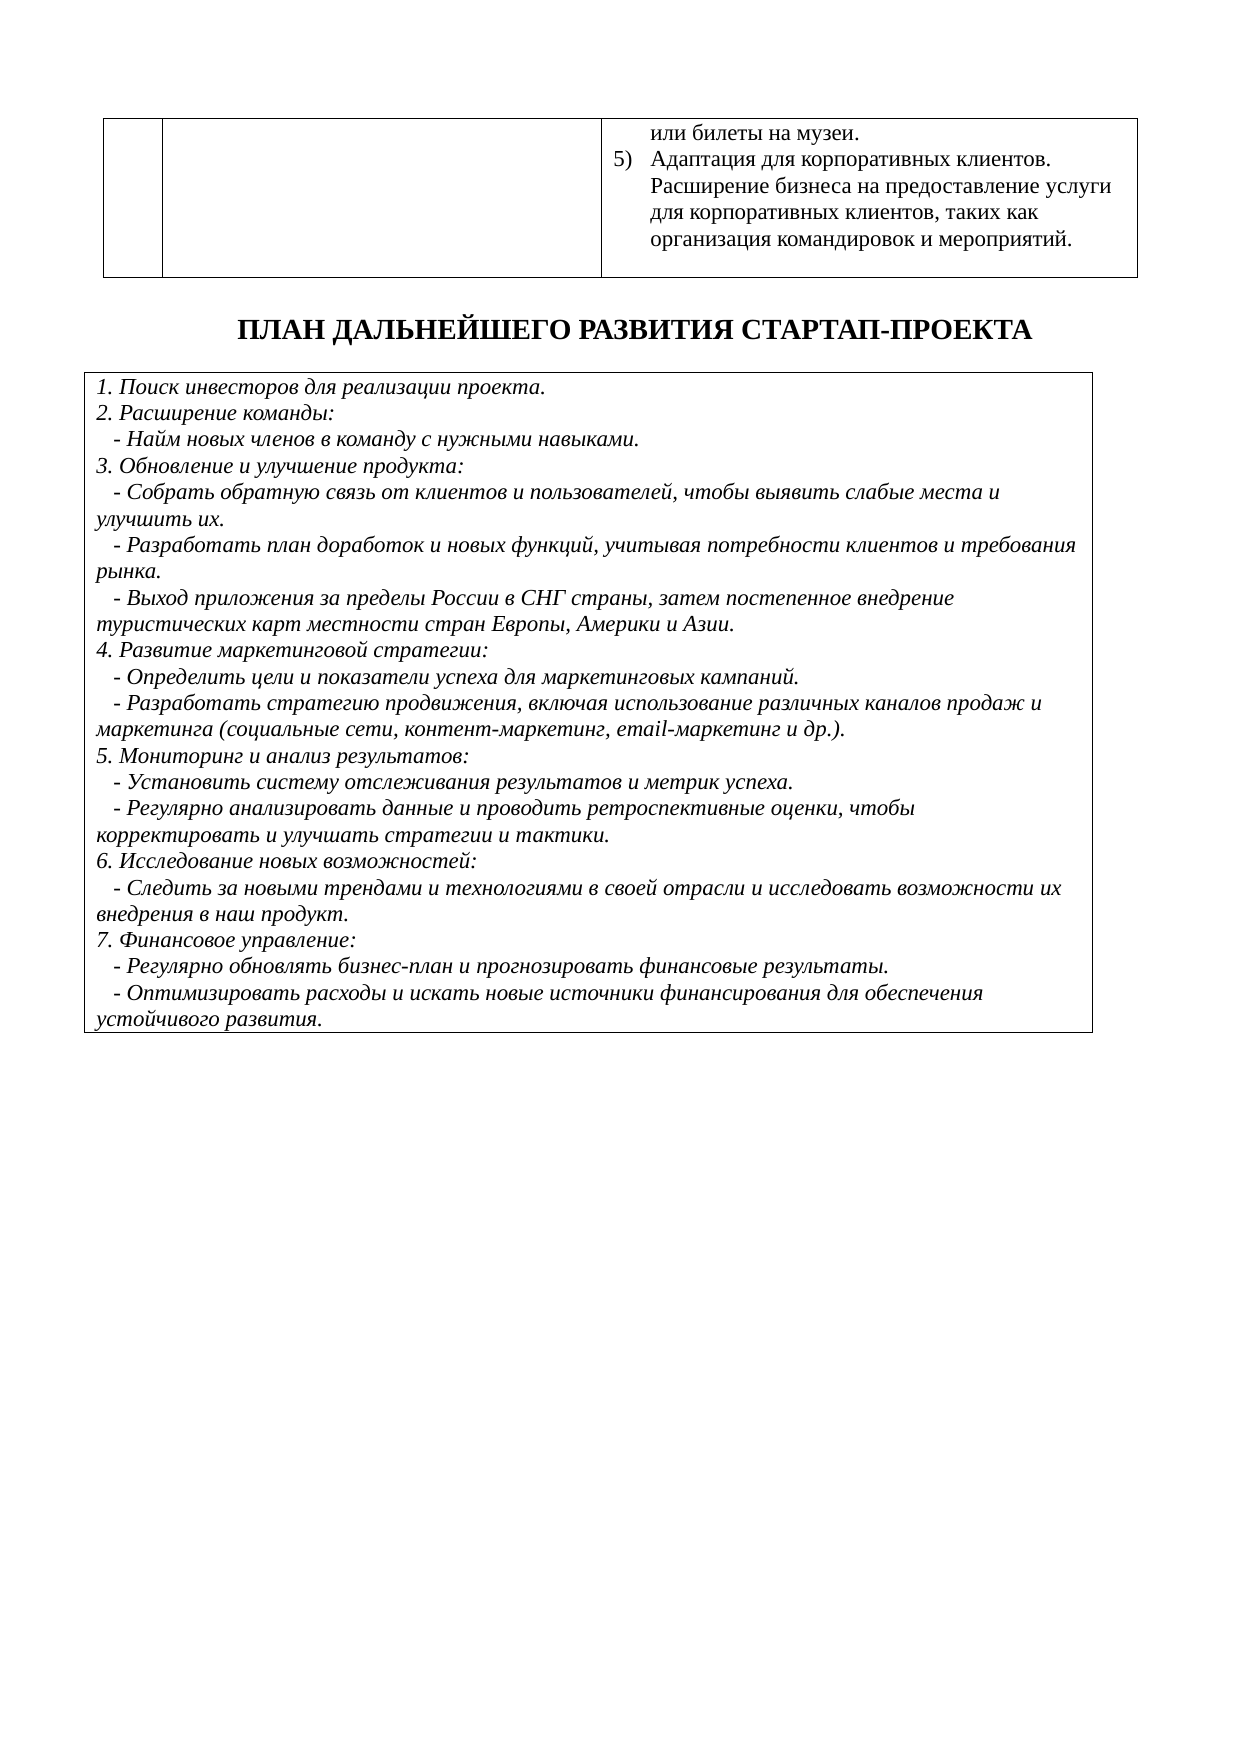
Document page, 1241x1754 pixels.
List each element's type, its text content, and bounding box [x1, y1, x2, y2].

table_cell 29 [104, 119, 162, 277]
table_header 1. Поиск инвесторов для реализации проекта. 2. Расширение команды: - Найм новых членов в команду с нужными навыками. 3. Обновление и улучшение продукта: - Собрать обратную связь от клиентов и пользователей, чтобы выявить слабые места и улучшить их. - Разработать план доработок и новых функций, учитывая потребности клиентов и требования рынка. - Выход приложения за пределы России в СНГ страны, затем постепенное внедрение туристических карт местности стран Европы, Америки и Азии. 4. Развитие маркетинговой стратегии: - Определить цели и показатели успеха для маркетинговых кампаний. - Разработать стратегию продвижения, включая использование различных каналов продаж и маркетинга (социальные сети, контент-маркетинг, email-маркетинг и др.). 5. Мониторинг и анализ результатов: - Установить систему отслеживания результатов и метрик успеха. - Регулярно анализировать данные и проводить ретроспективные оценки, чтобы корректировать и улучшать стратегии и тактики. 6. Исследование новых возможностей: - Следить за новыми трендами и технологиями в своей отрасли и исследовать возможности их внедрения в наш продукт. 7. Финансовое управление: - Регулярно обновлять бизнес-план и прогнозировать финансовые результаты. - Оптимизировать расходы и искать новые источники финансирования для обеспечения устойчивого развития. [85, 373, 1092, 1032]
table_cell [163, 119, 601, 277]
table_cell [602, 119, 1137, 277]
text ПЛАН ДАЛЬНЕЙШЕГО РАЗВИТИЯ СТАРТАП-ПРОЕКТА [118, 312, 1152, 345]
